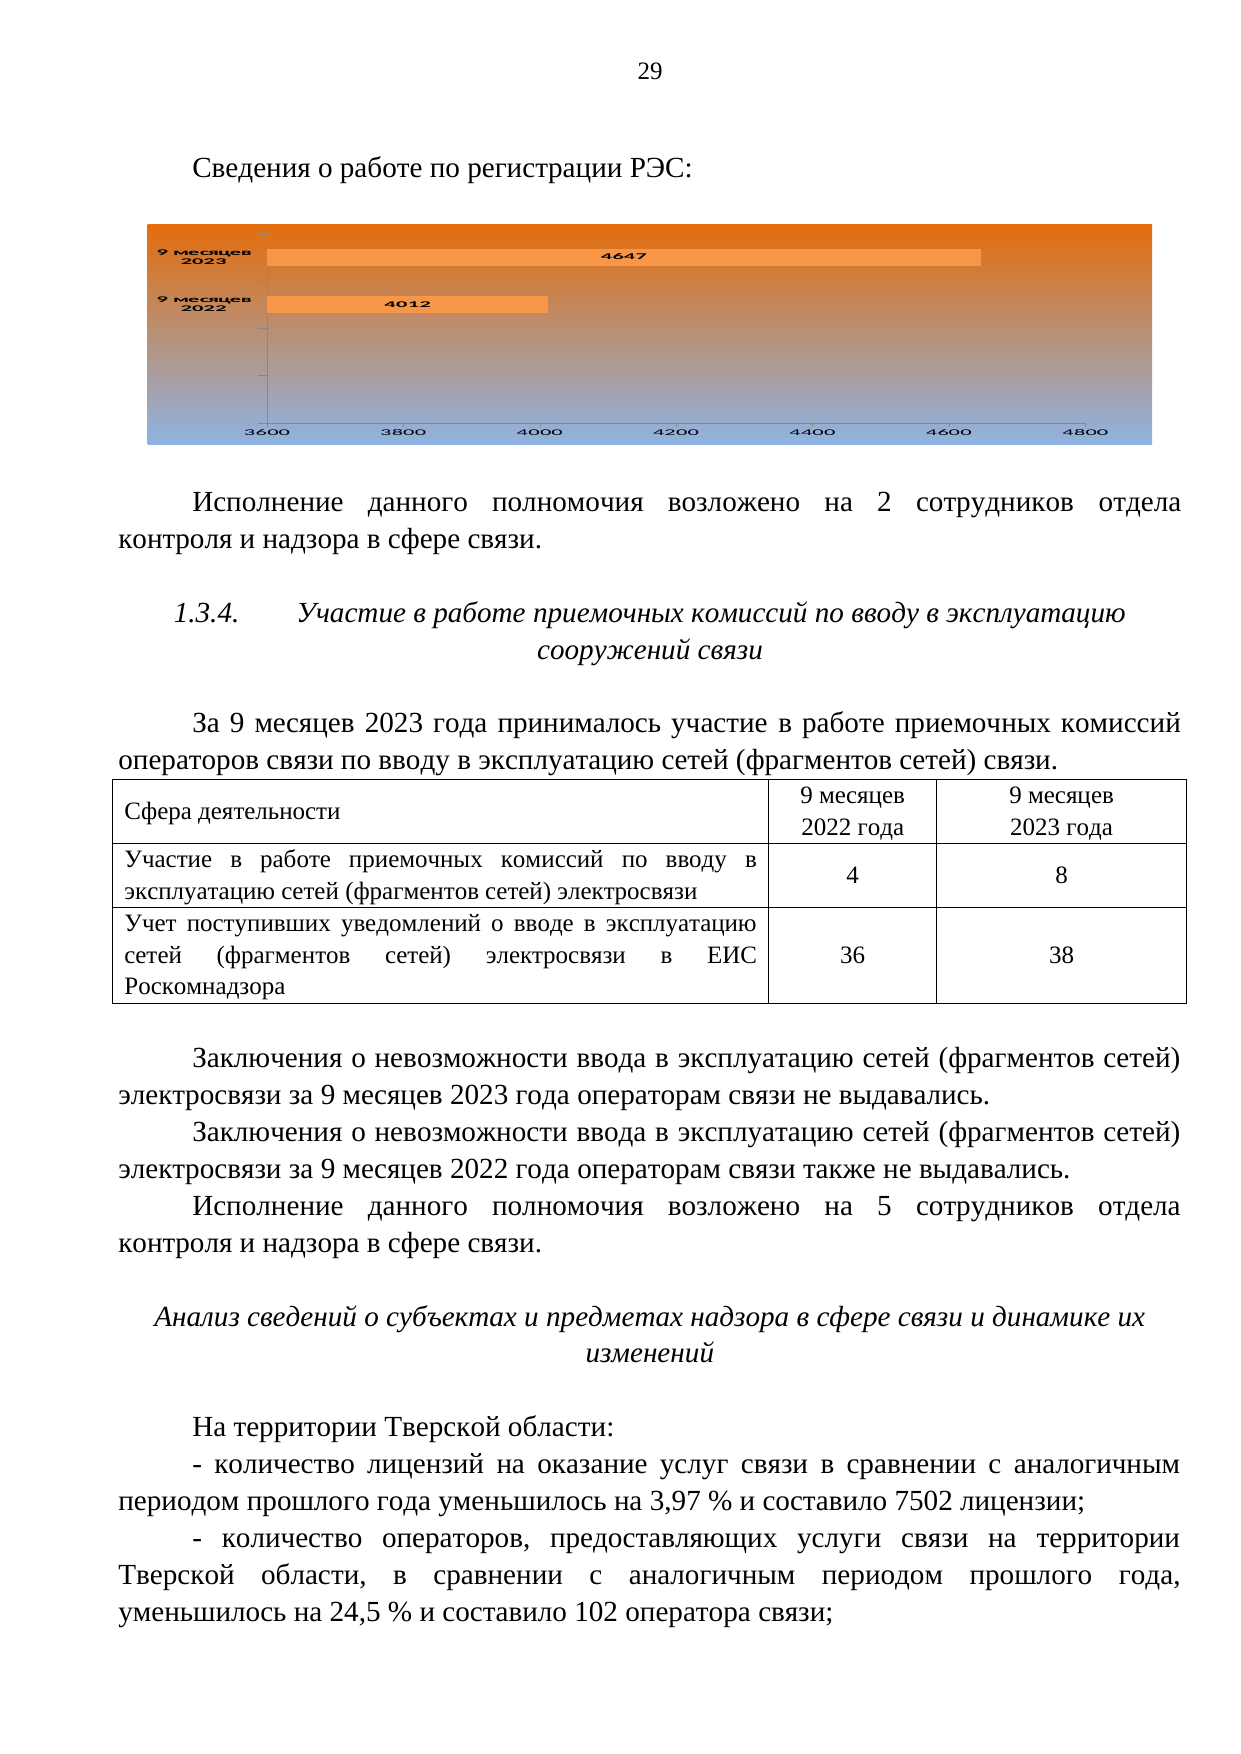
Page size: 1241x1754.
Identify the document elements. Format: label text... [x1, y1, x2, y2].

text Заключения о невозможности ввода в эксплуатацию сетей (фрагментов сетей) электросвязи за 9 месяцев 2022 года операторам связи также не выдавались. [118, 1114, 1181, 1185]
table_header 9 месяцев 2023 года [937, 780, 1186, 843]
text На территории Тверской области: [118, 1409, 1181, 1443]
list Участие в работе приемочных комиссий по вводу в эксплуатацию сооружений связи [118, 595, 1181, 665]
text За 9 месяцев 2023 года принималось участие в работе приемочных комиссий операторов связи по вводу в эксплуатацию сетей (фрагментов сетей) связи. [118, 706, 1181, 776]
table_cell 4 [769, 844, 936, 907]
table_cell Учет поступивших уведомлений о вводе в эксплуатацию сетей (фрагментов сетей) электросвязи в ЕИС Роскомнадзора [113, 908, 768, 1003]
table_cell 36 [769, 908, 936, 1003]
text Анализ сведений о субъектах и предметах надзора в сфере связи и динамике их изменений [118, 1299, 1181, 1369]
table_header 9 месяцев 2022 года [769, 780, 936, 843]
text Сведения о работе по регистрации РЭС: [118, 151, 1181, 184]
text Исполнение данного полномочия возложено на 5 сотрудников отдела контроля и надзора в сфере связи. [118, 1188, 1181, 1258]
table_cell 8 [937, 844, 1186, 907]
table_cell Участие в работе приемочных комиссий по вводу в эксплуатацию сетей (фрагментов сетей) электросвязи [113, 844, 768, 907]
text - количество операторов, предоставляющих услуги связи на территории Тверской области, в сравнении с аналогичным периодом прошлого года, уменьшилось на 24,5 % и составило 102 оператора связи; [118, 1520, 1181, 1627]
text Заключения о невозможности ввода в эксплуатацию сетей (фрагментов сетей) электросвязи за 9 месяцев 2023 года операторам связи не выдавались. [118, 1041, 1181, 1111]
text - количество лицензий на оказание услуг связи в сравнении с аналогичным периодом прошлого года уменьшилось на 3,97 % и составило 7502 лицензии; [118, 1446, 1181, 1517]
table_cell 38 [937, 908, 1186, 1003]
text Исполнение данного полномочия возложено на 2 сотрудников отдела контроля и надзора в сфере связи. [118, 484, 1181, 555]
table_header Сфера деятельности [113, 780, 768, 843]
